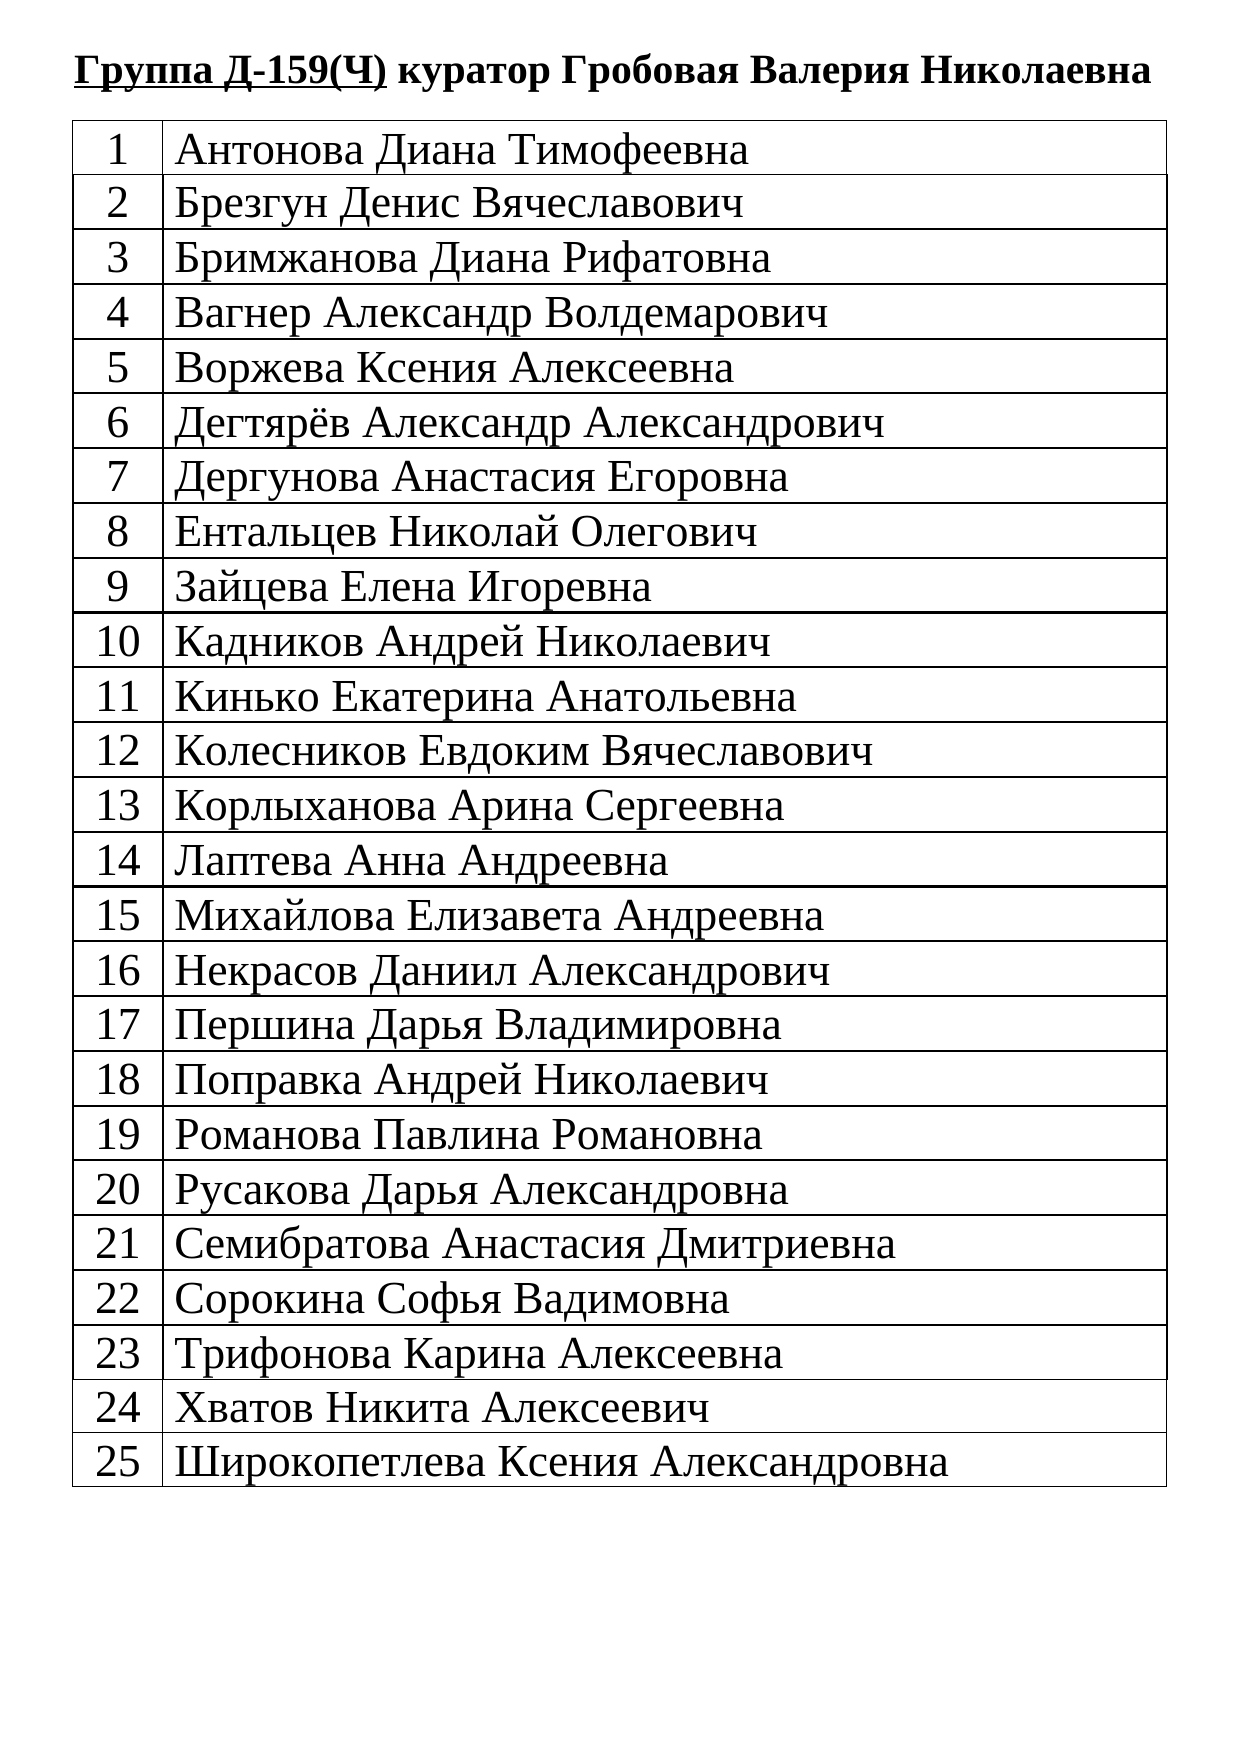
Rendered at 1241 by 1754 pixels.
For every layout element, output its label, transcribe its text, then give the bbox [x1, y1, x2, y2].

table_cell Брезгун Денис Вячеславович [164, 175, 1166, 228]
table_cell 10 [74, 614, 162, 666]
table_cell 23 [74, 1326, 162, 1378]
table_cell 6 [74, 394, 162, 447]
table_cell Дегтярёв Александр Александрович [164, 394, 1166, 447]
table_cell 4 [74, 285, 162, 337]
table_cell Поправка Андрей Николаевич [164, 1052, 1166, 1104]
table_cell 15 [74, 888, 162, 940]
table_cell Бримжанова Диана Рифатовна [164, 230, 1166, 283]
table_cell Семибратова Анастасия Дмитриевна [164, 1216, 1166, 1269]
table_cell 18 [74, 1052, 162, 1104]
table_cell 22 [74, 1271, 162, 1324]
table_cell Кадников Андрей Николаевич [164, 614, 1166, 666]
table_cell Романова Павлина Романовна [164, 1107, 1166, 1159]
table_cell 9 [74, 559, 162, 611]
table_cell 5 [74, 340, 162, 392]
table_cell 11 [74, 668, 162, 721]
table_cell 19 [74, 1107, 162, 1159]
table_cell Лаптева Анна Андреевна [164, 833, 1166, 885]
table_cell 16 [74, 942, 162, 995]
table_header 1 [73, 121, 162, 174]
table_cell Трифонова Карина Алексеевна [164, 1326, 1166, 1378]
table_cell 21 [74, 1216, 162, 1269]
table_cell Зайцева Елена Игоревна [164, 559, 1166, 611]
table_cell Широкопетлева Ксения Александровна [163, 1433, 1166, 1486]
table_cell Михайлова Елизавета Андреевна [164, 888, 1166, 940]
table_cell 17 [74, 997, 162, 1050]
table_cell 2 [74, 175, 162, 228]
table_cell Хватов Никита Алексеевич [163, 1380, 1166, 1432]
table_cell Некрасов Даниил Александрович [164, 942, 1166, 995]
table_cell 8 [74, 504, 162, 557]
table_cell 25 [73, 1433, 162, 1486]
table_cell Корлыханова Арина Сергеевна [164, 778, 1166, 831]
table_cell Дергунова Анастасия Егоровна [164, 449, 1166, 502]
table_cell 24 [73, 1380, 162, 1432]
table_cell 7 [74, 449, 162, 502]
table_cell 13 [74, 778, 162, 831]
table_cell Вагнер Александр Волдемарович [164, 285, 1166, 337]
table_header Антонова Диана Тимофеевна [163, 121, 1166, 174]
table_cell Русакова Дарья Александровна [164, 1161, 1166, 1214]
table_cell Ентальцев Николай Олегович [164, 504, 1166, 557]
table_cell 12 [74, 723, 162, 776]
table_cell Колесников Евдоким Вячеславович [164, 723, 1166, 776]
table_cell 20 [74, 1161, 162, 1214]
table_cell 14 [74, 833, 162, 885]
table_cell Сорокина Софья Вадимовна [164, 1271, 1166, 1324]
table_cell Першина Дарья Владимировна [164, 997, 1166, 1050]
text Группа Д-159(Ч) куратор Гробовая Валерия Николаевна [74, 44, 1152, 92]
table_cell Кинько Екатерина Анатольевна [164, 668, 1166, 721]
table_cell 3 [74, 230, 162, 283]
table_cell Воржева Ксения Алексеевна [164, 340, 1166, 392]
